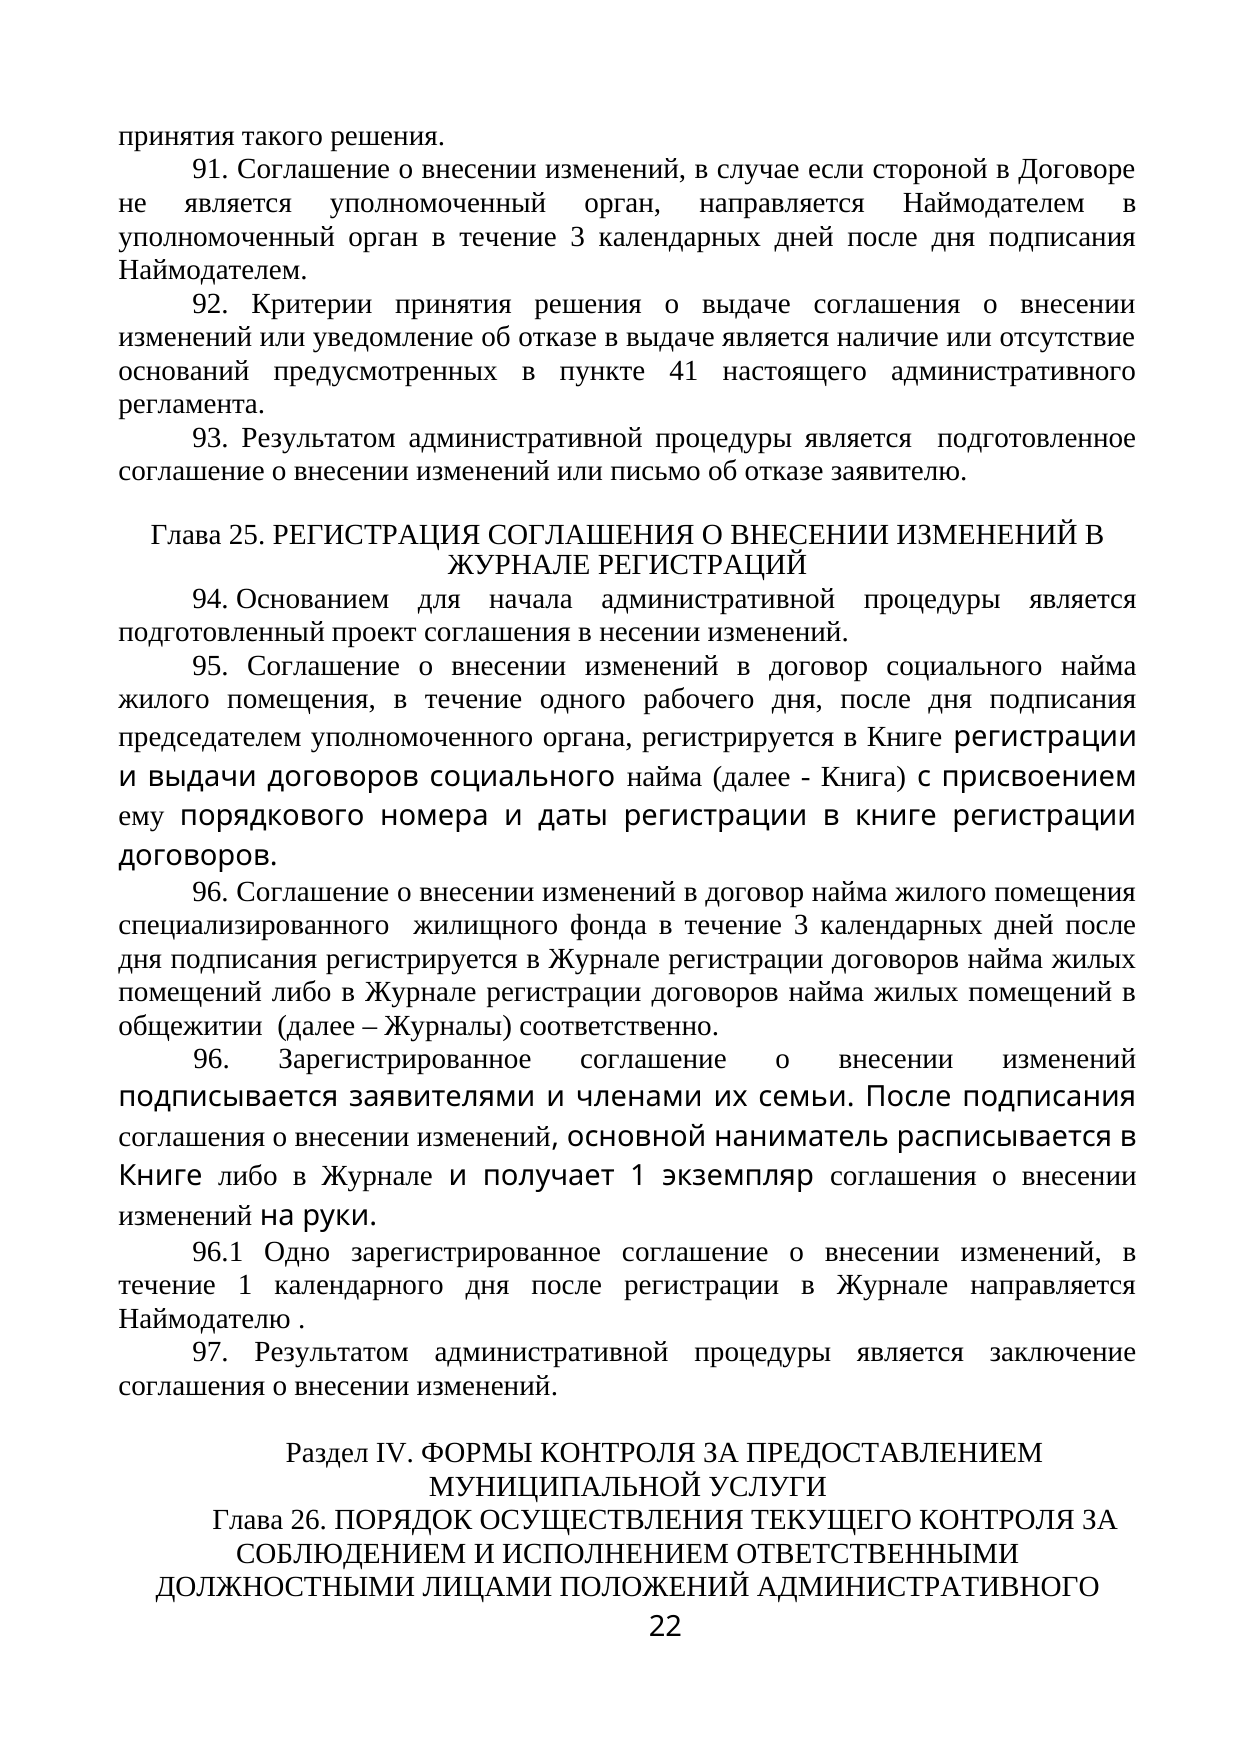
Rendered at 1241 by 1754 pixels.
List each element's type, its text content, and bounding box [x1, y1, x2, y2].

text 91. Соглашение о внесении изменений, в случае если стороной в Договоре не является уполномоченный орган, направляется Наймодателем в уполномоченный орган в течение 3 календарных дней после дня подписания Наймодателем. [118, 152, 1137, 286]
text 93. Результатом административной процедуры является подготовленное соглашение о внесении изменений или письмо об отказе заявителю. [118, 420, 1137, 487]
text 94. Основанием для начала административной процедуры является подготовленный проект соглашения в несении изменений. [118, 581, 1137, 648]
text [118, 118, 1137, 152]
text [118, 1502, 1137, 1603]
text 96.1 Одно зарегистрированное соглашение о внесении изменений, в течение 1 календарного дня после регистрации в Журнале направляется Наймодателю . [118, 1234, 1137, 1334]
text Глава 25. РЕГИСТРАЦИЯ СОГЛАШЕНИЯ О ВНЕСЕНИИ ИЗМЕНЕНИЙ В ЖУРНАЛЕ РЕГИСТРАЦИЙ [118, 521, 1137, 581]
text 96. Зарегистрированное соглашение о внесении изменений подписывается заявителями и членами их семьи. После подписания соглашения о внесении изменений, основной наниматель расписывается в Книге либо в Журнале и получает 1 экземпляр соглашения о внесении изменений на руки. [118, 1042, 1137, 1234]
text Раздел IV. ФОРМЫ КОНТРОЛЯ ЗА ПРЕДОСТАВЛЕНИЕМ МУНИЦИПАЛЬНОЙ УСЛУГИ [118, 1435, 1137, 1502]
text 97. Результатом административной процедуры является заключение соглашения о внесении изменений. [118, 1334, 1137, 1402]
text 95. Соглашение о внесении изменений в договор социального найма жилого помещения, в течение одного рабочего дня, после дня подписания председателем уполномоченного органа, регистрируется в Книге регистрации и выдачи договоров социального найма (далее - Книга) с присвоением ему порядкового номера и даты регистрации в книге регистрации договоров. [118, 648, 1137, 874]
text 96. Соглашение о внесении изменений в договор найма жилого помещения специализированного жилищного фонда в течение 3 календарных дней после дня подписания регистрируется в Журнале регистрации договоров найма жилых помещений либо в Журнале регистрации договоров найма жилых помещений в общежитии (далее – Журналы) соответственно. [118, 874, 1137, 1042]
text 92. Критерии принятия решения о выдаче соглашения о внесении изменений или уведомление об отказе в выдаче является наличие или отсутствие оснований предусмотренных в пункте 41 настоящего административного регламента. [118, 286, 1137, 420]
